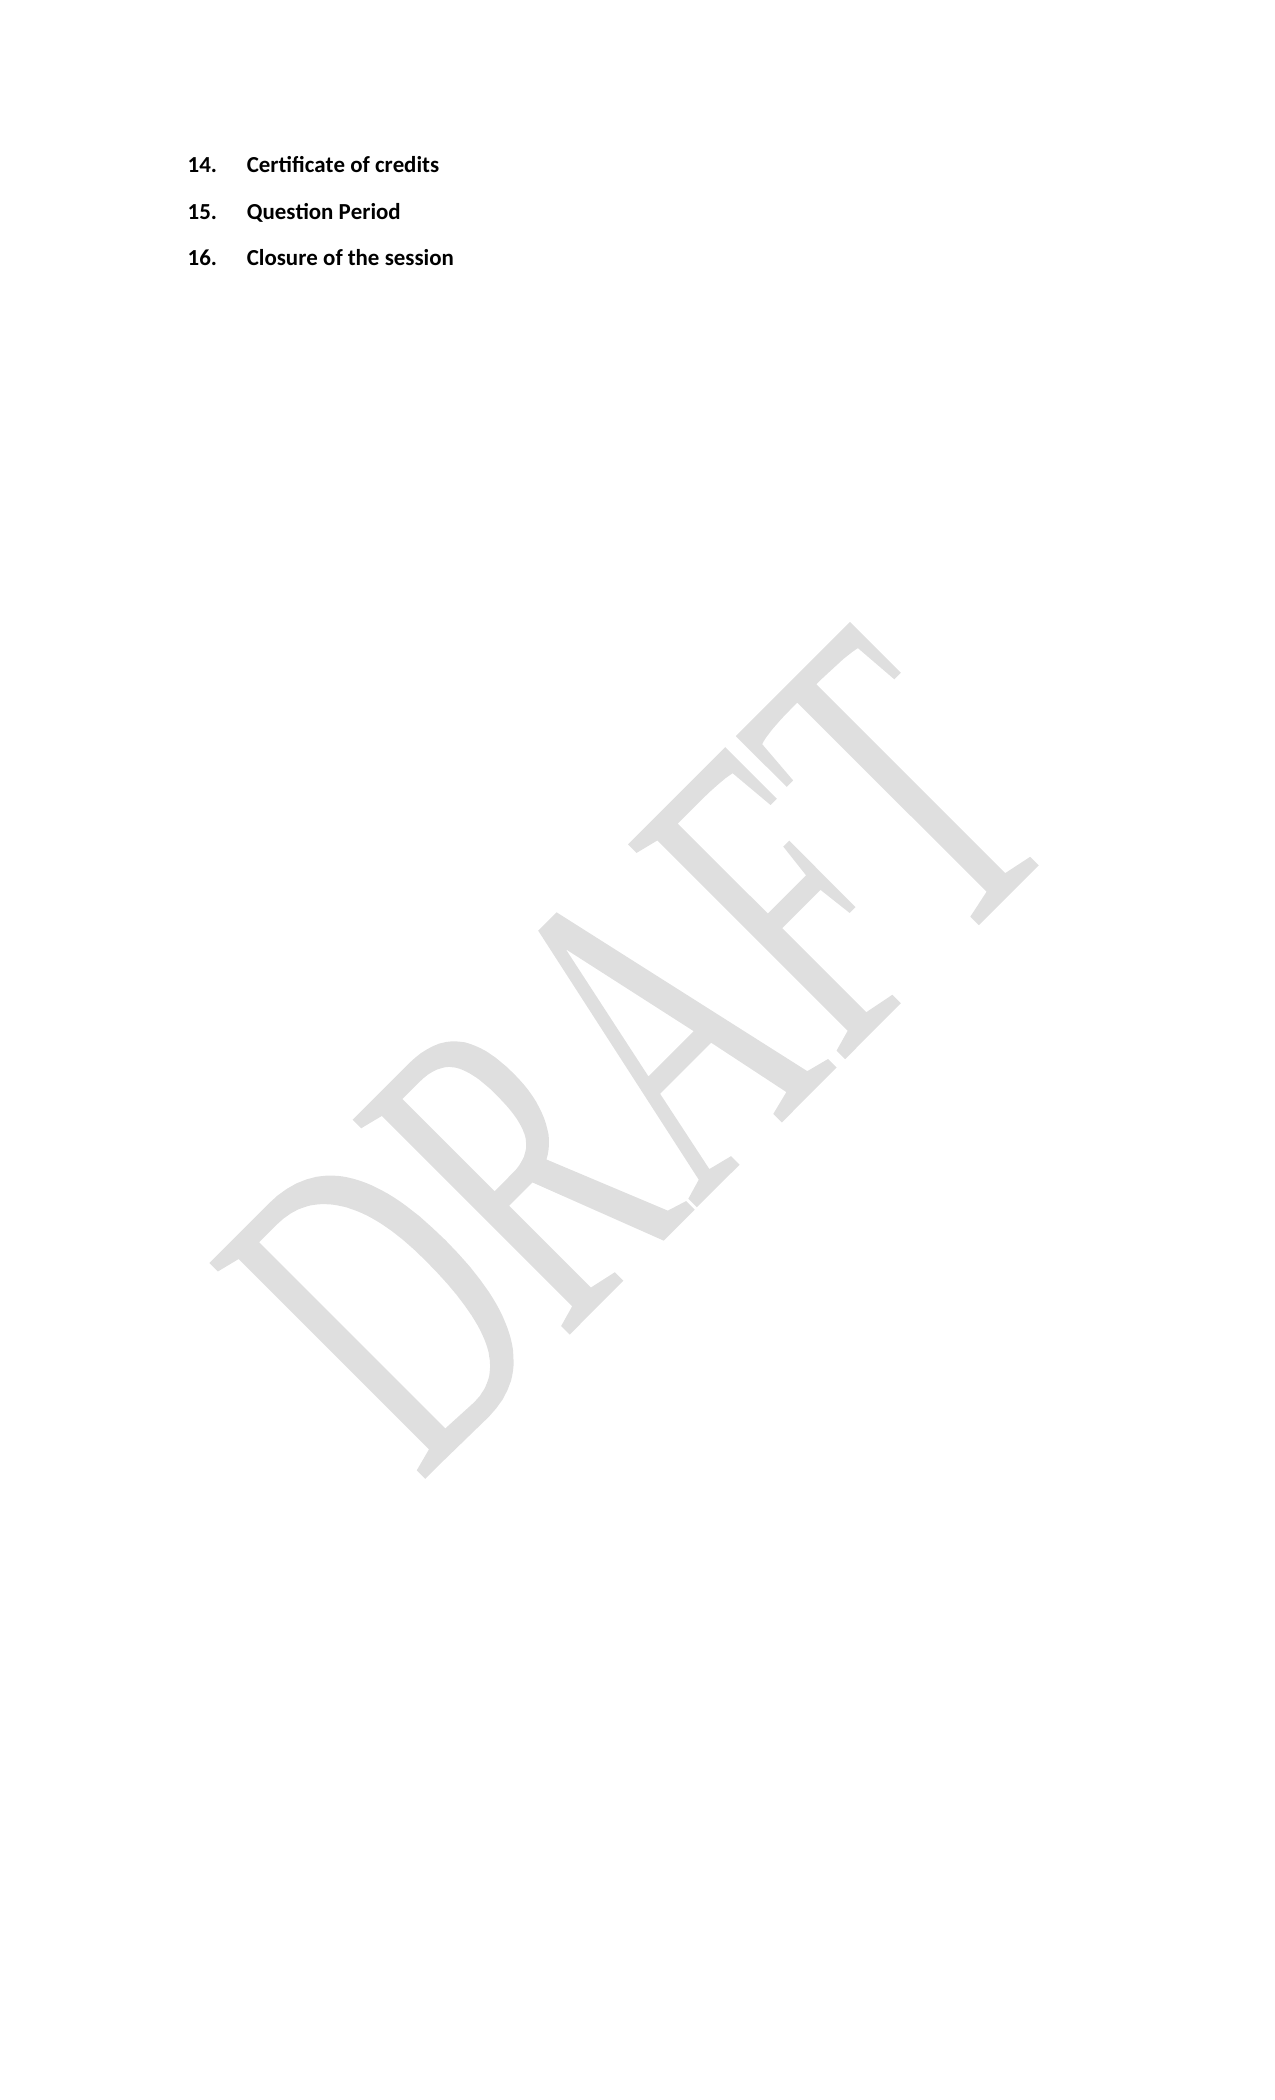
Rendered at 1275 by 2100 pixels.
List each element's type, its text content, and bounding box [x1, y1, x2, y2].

list Certificate of credits [187, 150, 1087, 178]
list Closure of the session [187, 243, 1087, 272]
list Question Period [187, 197, 1087, 225]
